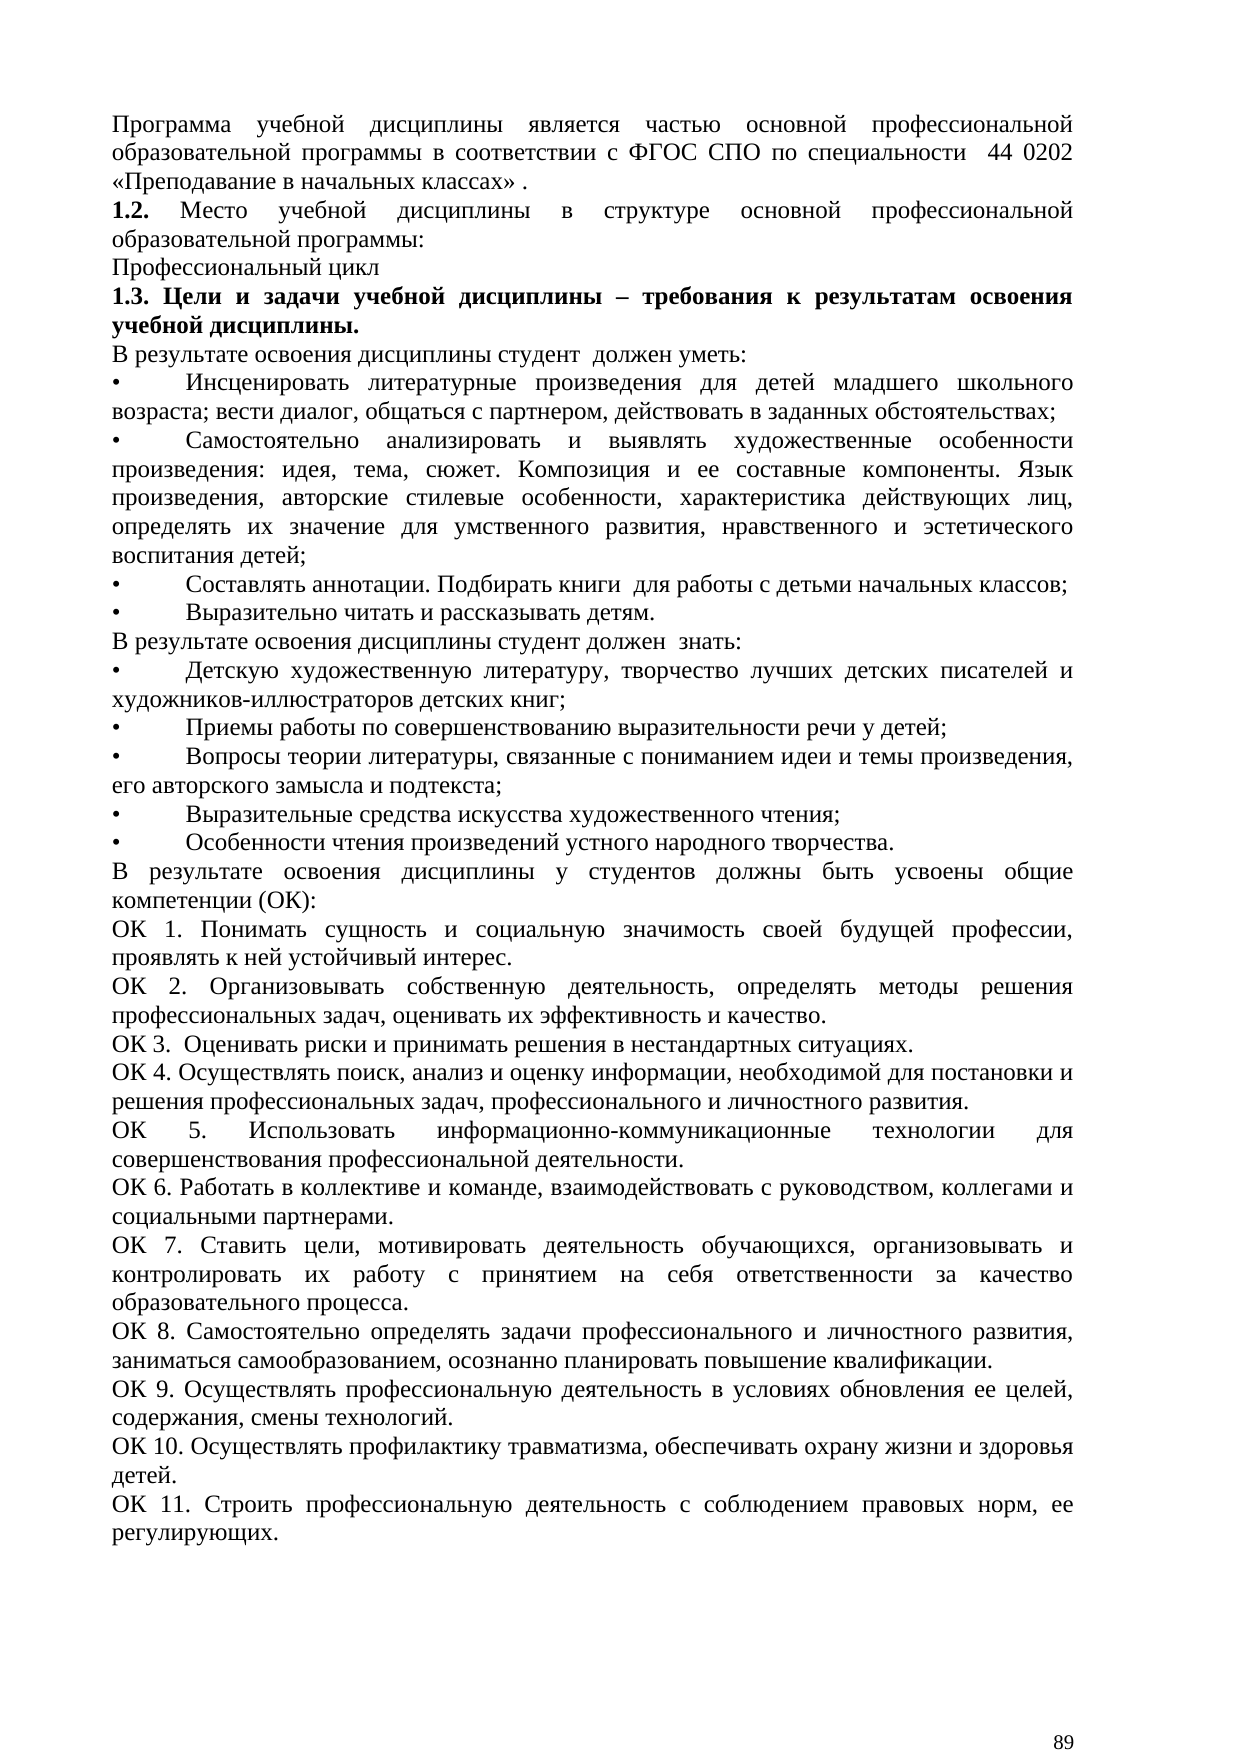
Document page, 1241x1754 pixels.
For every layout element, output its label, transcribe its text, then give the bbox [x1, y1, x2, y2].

text ОК 11. Строить профессиональную деятельность с соблюдением правовых норм, ее регулирующих. [112, 1489, 1074, 1546]
text ОК 4. Осуществлять поиск, анализ и оценку информации, необходимой для постановки и решения профессиональных задач, профессионального и личностного развития. [112, 1057, 1074, 1115]
text ОК 1. Понимать сущность и социальную значимость своей будущей профессии, проявлять к ней устойчивый интерес. [112, 914, 1074, 971]
text • Самостоятельно анализировать и выявлять художественные особенности произведения: идея, тема, сюжет. Композиция и ее составные компоненты. Язык произведения, авторские стилевые особенности, характеристика действующих лиц, определять их значение для умственного развития, нравственного и эстетического воспитания детей; [112, 425, 1074, 569]
text В результате освоения дисциплины студент должен знать: [112, 626, 1074, 655]
text ОК 5. Использовать информационно-коммуникационные технологии для совершенствования профессиональной деятельности. [112, 1115, 1074, 1172]
text • Выразительные средства искусства художественного чтения; [112, 799, 1074, 827]
text ОК 2. Организовывать собственную деятельность, определять методы решения профессиональных задач, оценивать их эффективность и качество. [112, 971, 1074, 1029]
text • Выразительно читать и рассказывать детям. [112, 597, 1074, 626]
text • Составлять аннотации. Подбирать книги для работы с детьми начальных классов; [112, 569, 1074, 597]
text ОК 10. Осуществлять профилактику травматизма, обеспечивать охрану жизни и здоровья детей. [112, 1431, 1074, 1489]
text • Вопросы теории литературы, связанные с пониманием идеи и темы произведения, его авторского замысла и подтекста; [112, 741, 1074, 799]
text В результате освоения дисциплины студент должен уметь: [112, 339, 1074, 367]
text 1.2. Место учебной дисциплины в структуре основной профессиональной образовательной программы: [112, 195, 1074, 252]
text Профессиональный цикл [112, 252, 1074, 281]
text ОК 3. Оценивать риски и принимать решения в нестандартных ситуациях. [112, 1029, 1074, 1057]
text ОК 7. Ставить цели, мотивировать деятельность обучающихся, организовывать и контролировать их работу с принятием на себя ответственности за качество образовательного процесса. [112, 1230, 1074, 1316]
text ОК 8. Самостоятельно определять задачи профессионального и личностного развития, заниматься самообразованием, осознанно планировать повышение квалификации. [112, 1316, 1074, 1374]
text Программа учебной дисциплины является частью основной профессиональной образовательной программы в соответствии с ФГОС СПО по специальности 44 0202 «Преподавание в начальных классах» . [112, 109, 1074, 195]
text ОК 6. Работать в коллективе и команде, взаимодействовать с руководством, коллегами и социальными партнерами. [112, 1172, 1074, 1230]
text • Особенности чтения произведений устного народного творчества. [112, 827, 1074, 856]
text 1.3. Цели и задачи учебной дисциплины – требования к результатам освоения учебной дисциплины. [112, 281, 1074, 339]
text • Детскую художественную литературу, творчество лучших детских писателей и художников-иллюстраторов детских книг; [112, 655, 1074, 712]
text • Инсценировать литературные произведения для детей младшего школьного возраста; вести диалог, общаться с партнером, действовать в заданных обстоятельствах; [112, 367, 1074, 425]
text • Приемы работы по совершенствованию выразительности речи у детей; [112, 712, 1074, 741]
text ОК 9. Осуществлять профессиональную деятельность в условиях обновления ее целей, содержания, смены технологий. [112, 1374, 1074, 1431]
text В результате освоения дисциплины у студентов должны быть усвоены общие компетенции (ОК): [112, 856, 1074, 914]
